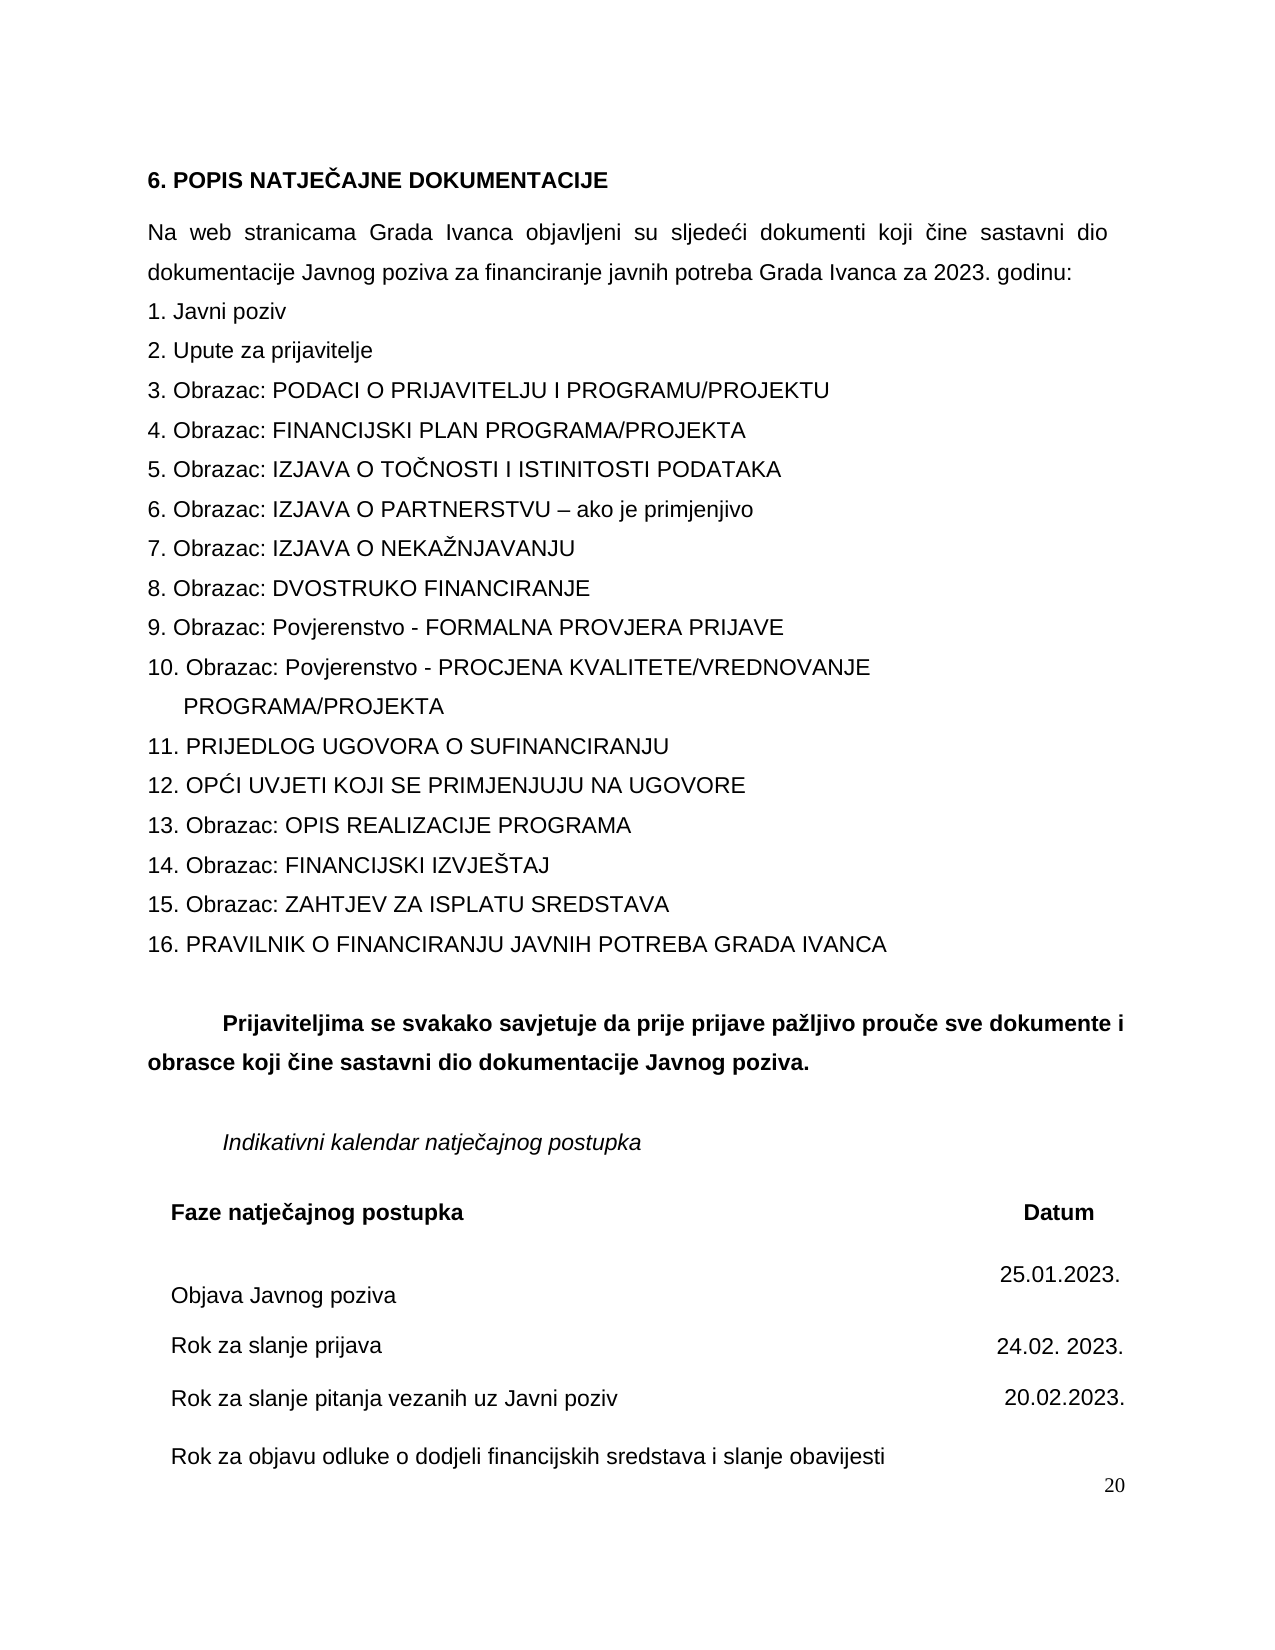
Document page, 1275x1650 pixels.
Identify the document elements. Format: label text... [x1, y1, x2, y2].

text 3. Obrazac: PODACI O PRIJAVITELJU I PROGRAMU/PROJEKTU [147, 377, 1160, 403]
text 4. Obrazac: FINANCIJSKI PLAN PROGRAMA/PROJEKTA [147, 417, 1160, 443]
text Objava Javnog poziva [171, 1283, 401, 1308]
text 2. Upute za prijavitelje [147, 337, 1160, 364]
text 10. Obrazac: Povjerenstvo - PROCJENA KVALITETE/VREDNOVANJE PROGRAMA/PROJEKTA [147, 654, 896, 719]
text 5. Obrazac: IZJAVA O TOČNOSTI I ISTINITOSTI PODATAKA [147, 456, 1160, 483]
text 11. PRIJEDLOG UGOVORA O SUFINANCIRANJU [147, 733, 1160, 759]
text 6. Obrazac: IZJAVA O PARTNERSTVU – ako je primjenjivo [147, 496, 1160, 522]
text 1. Javni poziv [147, 298, 1160, 324]
text 8. Obrazac: DVOSTRUKO FINANCIRANJE [147, 575, 1160, 601]
text Rok za objavu odluke o dodjeli financijskih sredstava i slanje obavijesti [171, 1443, 1160, 1469]
text Rok za slanje pitanja vezanih uz Javni poziv [171, 1384, 623, 1412]
text 24.02. 2023. [994, 1333, 1127, 1359]
text Rok za slanje prijava [171, 1333, 387, 1358]
text Na web stranicama Grada Ivanca objavljeni su sljedeći dokumenti koji čine sastavni dio dokumentacije Javnog poziva za financiranje javnih potreba Grada Ivanca za 2023. godinu: [147, 219, 1152, 285]
text 13. Obrazac: OPIS REALIZACIJE PROGRAMA [147, 812, 1160, 839]
text Indikativni kalendar natječajnog postupka [147, 1128, 1152, 1156]
text Faze natječajnog postupka Datum [171, 1199, 1160, 1224]
text 12. OPĆI UVJETI KOJI SE PRIMJENJUJU NA UGOVORE [147, 772, 1160, 799]
text Prijaviteljima se svakako savjetuje da prije prijave pažljivo prouče sve dokumente i obrasce koji čine sastavni dio dokumentacije Javnog poziva. [147, 1010, 1152, 1076]
text 6. POPIS NATJEČAJNE DOKUMENTACIJE [147, 167, 1160, 193]
text 20.02.2023. [994, 1384, 1127, 1410]
text 7. Obrazac: IZJAVA O NEKAŽNJAVANJU [147, 535, 1160, 562]
text 14. Obrazac: FINANCIJSKI IZVJEŠTAJ [147, 852, 1160, 878]
text 25.01.2023. [983, 1261, 1137, 1287]
text 15. Obrazac: ZAHTJEV ZA ISPLATU SREDSTAVA [147, 891, 1160, 918]
text 9. Obrazac: Povjerenstvo - FORMALNA PROVJERA PRIJAVE [147, 614, 1160, 641]
text 16. PRAVILNIK O FINANCIRANJU JAVNIH POTREBA GRADA IVANCA [147, 931, 1160, 957]
